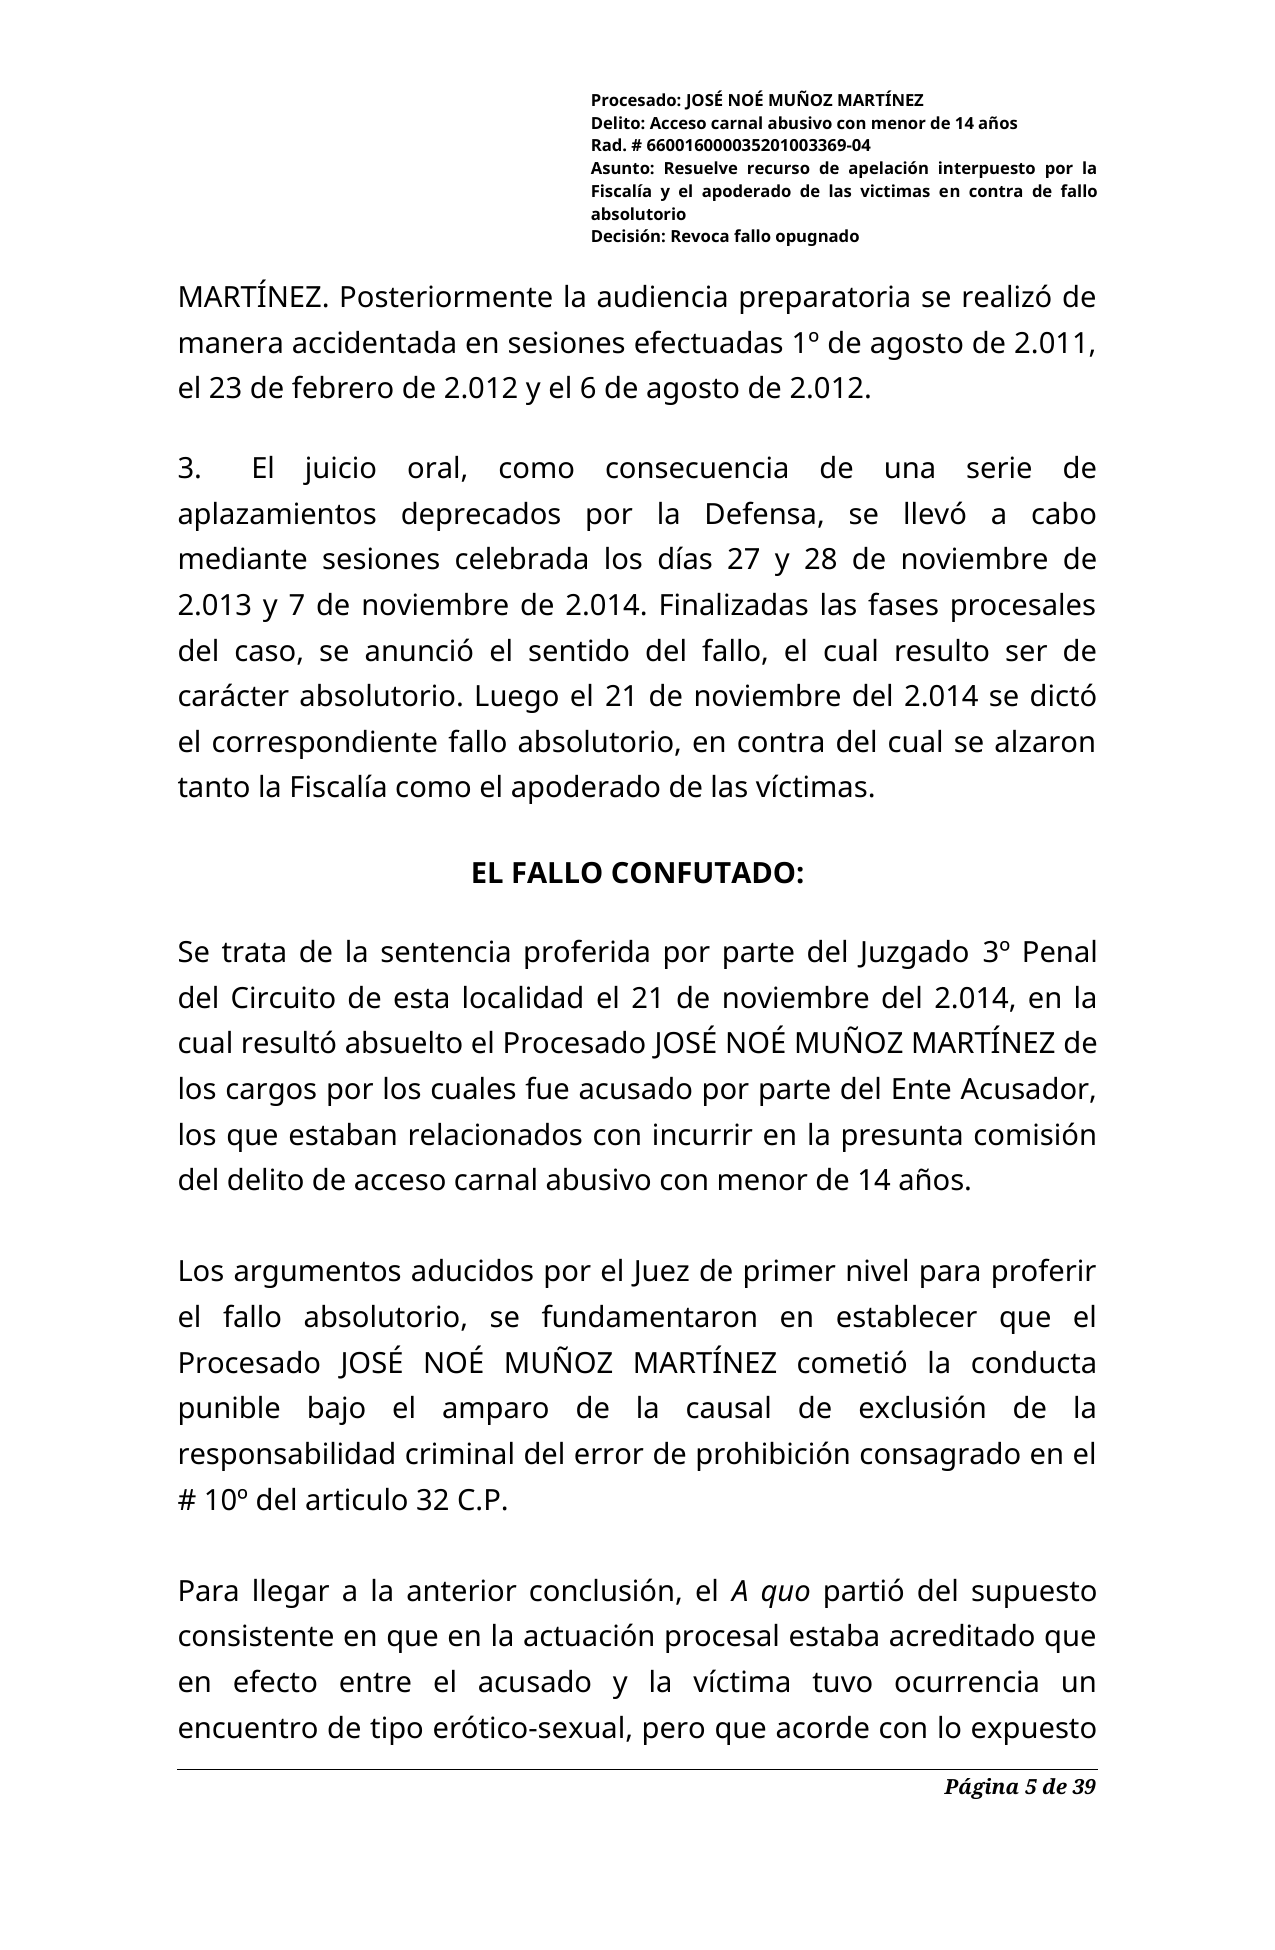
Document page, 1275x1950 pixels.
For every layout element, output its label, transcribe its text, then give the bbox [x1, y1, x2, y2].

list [177, 276, 1098, 407]
text EL FALLO CONFUTADO: [177, 852, 1098, 892]
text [177, 1570, 1098, 1747]
text Los argumentos aducidos por el Juez de primer nivel para proferir el fallo absolutorio, se fundamentaron en establecer que el Procesado JOSÉ NOÉ MUÑOZ MARTÍNEZ cometió la conducta punible bajo el amparo de la causal de exclusión de la responsabilidad criminal del error de prohibición consagrado en el # 10º del articulo 32 C.P. [177, 1251, 1098, 1518]
list El juicio oral, como consecuencia de una serie de aplazamientos deprecados por la Defensa, se llevó a cabo mediante sesiones celebrada los días 27 y 28 de noviembre de 2.013 y 7 de noviembre de 2.014. Finalizadas las fases procesales del caso, se anunció el sentido del fallo, el cual resulto ser de carácter absolutorio. Luego el 21 de noviembre del 2.014 se dictó el correspondiente fallo absolutorio, en contra del cual se alzaron tanto la Fiscalía como el apoderado de las víctimas. [177, 447, 1098, 806]
text Se trata de la sentencia proferida por parte del Juzgado 3º Penal del Circuito de esta localidad el 21 de noviembre del 2.014, en la cual resultó absuelto el Procesado JOSÉ NOÉ MUÑOZ MARTÍNEZ de los cargos por los cuales fue acusado por parte del Ente Acusador, los que estaban relacionados con incurrir en la presunta comisión del delito de acceso carnal abusivo con menor de 14 años. [177, 931, 1098, 1199]
